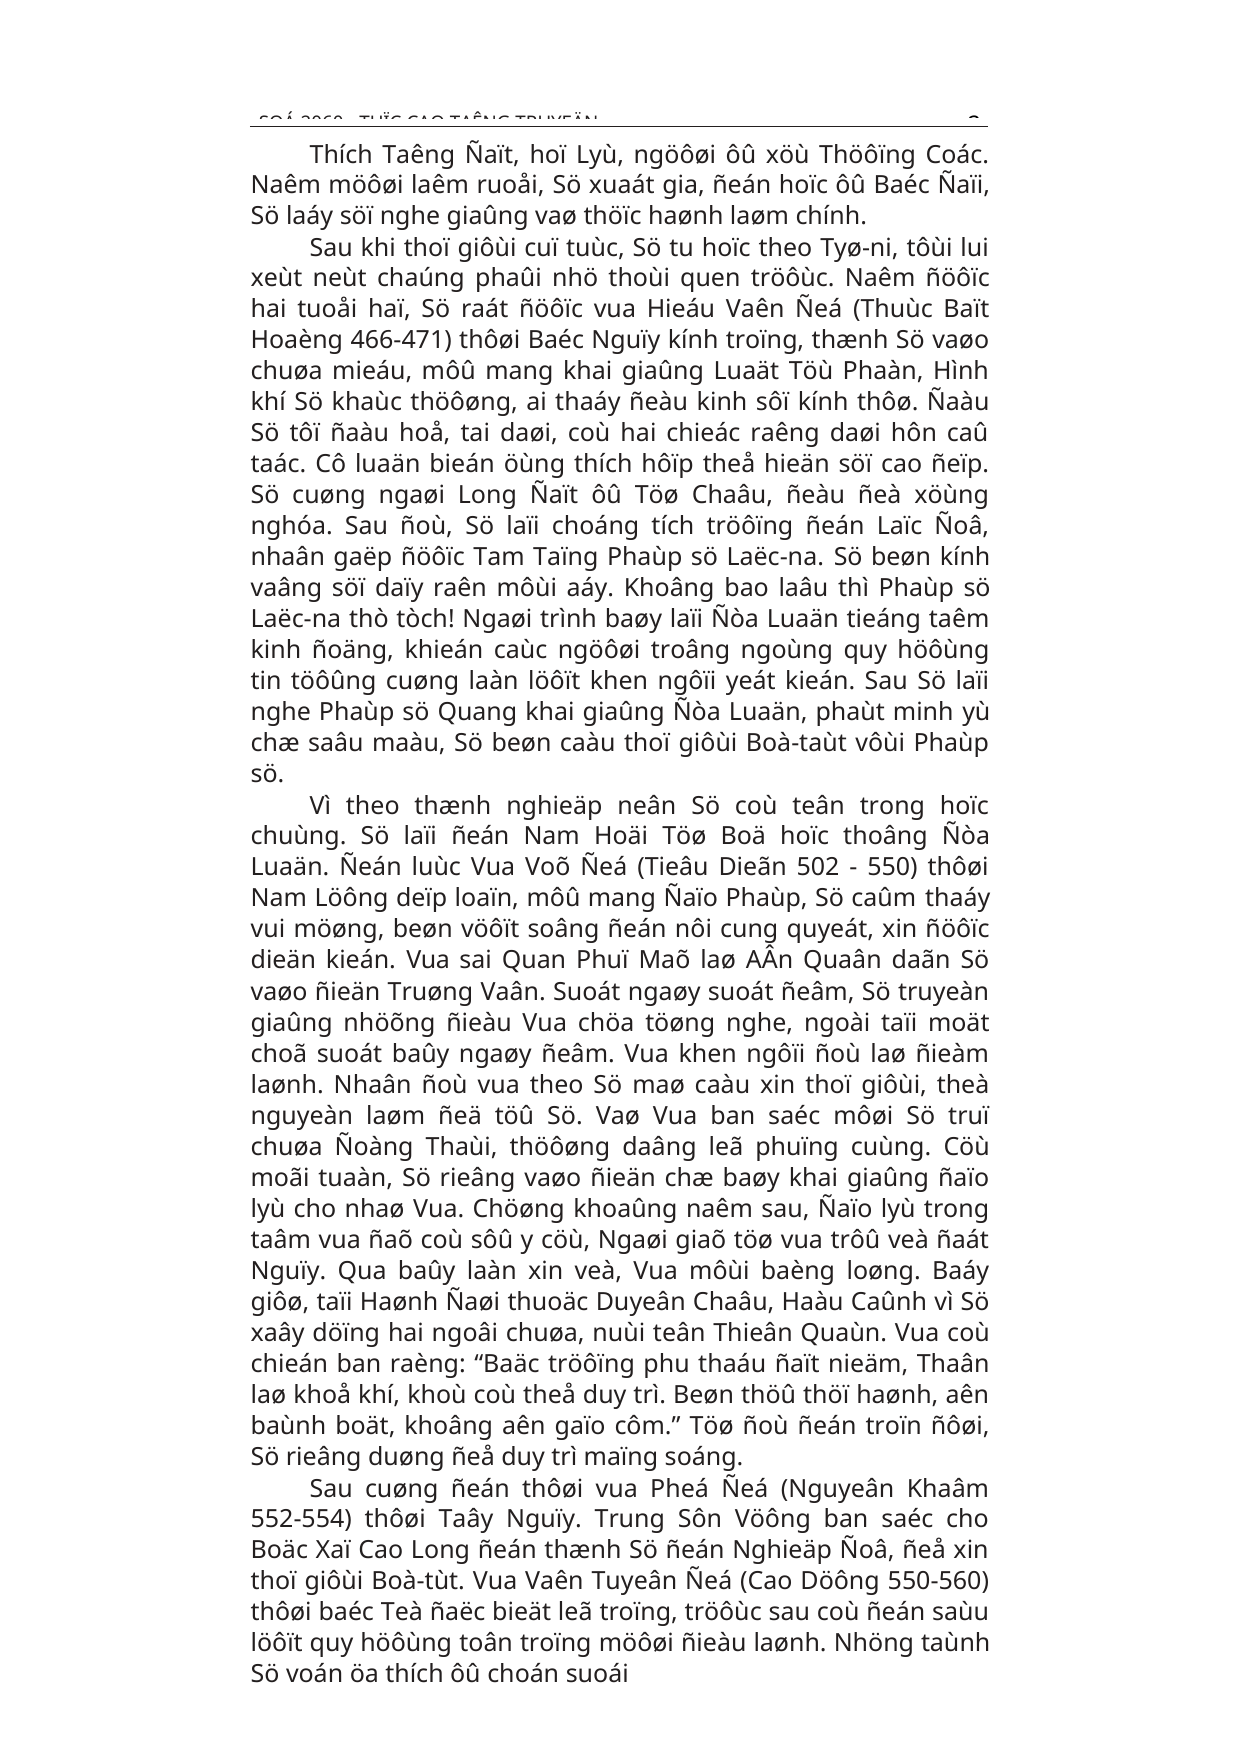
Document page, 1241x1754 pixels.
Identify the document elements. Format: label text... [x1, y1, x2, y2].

text Thích Taêng Ñaït, hoï Lyù, ngöôøi ôû xöù Thöôïng Coác. Naêm möôøi laêm ruoåi, Sö xuaát gia, ñeán hoïc ôû Baéc Ñaïi, Sö laáy söï nghe giaûng vaø thöïc haønh laøm chính. [250, 138, 990, 231]
text Vì theo thænh nghieäp neân Sö coù teân trong hoïc chuùng. Sö laïi ñeán Nam Hoäi Töø Boä hoïc thoâng Ñòa Luaän. Ñeán luùc Vua Voõ Ñeá (Tieâu Dieãn 502 - 550) thôøi Nam Löông deïp loaïn, môû mang Ñaïo Phaùp, Sö caûm thaáy vui möøng, beøn vöôït soâng ñeán nôi cung quyeát, xin ñöôïc dieän kieán. Vua sai Quan Phuï Maõ laø AÂn Quaân daãn Sö vaøo ñieän Truøng Vaân. Suoát ngaøy suoát ñeâm, Sö truyeàn giaûng nhöõng ñieàu Vua chöa töøng nghe, ngoài taïi moät choã suoát baûy ngaøy ñeâm. Vua khen ngôïi ñoù laø ñieàm laønh. Nhaân ñoù vua theo Sö maø caàu xin thoï giôùi, theà nguyeàn laøm ñeä töû Sö. Vaø Vua ban saéc môøi Sö truï chuøa Ñoàng Thaùi, thöôøng daâng leã phuïng cuùng. Cöù moãi tuaàn, Sö rieâng vaøo ñieän chæ baøy khai giaûng ñaïo lyù cho nhaø Vua. Chöøng khoaûng naêm sau, Ñaïo lyù trong taâm vua ñaõ coù sôû y cöù, Ngaøi giaõ töø vua trôû veà ñaát Nguïy. Qua baûy laàn xin veà, Vua môùi baèng loøng. Baáy giôø, taïi Haønh Ñaøi thuoäc Duyeân Chaâu, Haàu Caûnh vì Sö xaây döïng hai ngoâi chuøa, nuùi teân Thieân Quaùn. Vua coù chieán ban raèng: “Baäc tröôïng phu thaáu ñaït nieäm, Thaân laø khoå khí, khoù coù theå duy trì. Beøn thöû thöï haønh, aên baùnh boät, khoâng aên gaïo côm.” Töø ñoù ñeán troïn ñôøi, Sö rieâng duøng ñeå duy trì maïng soáng. [250, 790, 990, 1473]
text Sau khi thoï giôùi cuï tuùc, Sö tu hoïc theo Tyø-ni, tôùi lui xeùt neùt chaúng phaûi nhö thoùi quen tröôùc. Naêm ñöôïc hai tuoåi haï, Sö raát ñöôïc vua Hieáu Vaên Ñeá (Thuùc Baït Hoaèng 466-471) thôøi Baéc Nguïy kính troïng, thænh Sö vaøo chuøa mieáu, môû mang khai giaûng Luaät Töù Phaàn, Hình khí Sö khaùc thöôøng, ai thaáy ñeàu kinh sôï kính thôø. Ñaàu Sö tôï ñaàu hoå, tai daøi, coù hai chieác raêng daøi hôn caû taác. Cô luaän bieán öùng thích hôïp theå hieän söï cao ñeïp. Sö cuøng ngaøi Long Ñaït ôû Töø Chaâu, ñeàu ñeà xöùng nghóa. Sau ñoù, Sö laïi choáng tích tröôïng ñeán Laïc Ñoâ, nhaân gaëp ñöôïc Tam Taïng Phaùp sö Laëc-na. Sö beøn kính vaâng söï daïy raên môùi aáy. Khoâng bao laâu thì Phaùp sö Laëc-na thò tòch! Ngaøi trình baøy laïi Ñòa Luaän tieáng taêm kinh ñoäng, khieán caùc ngöôøi troâng ngoùng quy höôùng tin töôûng cuøng laàn löôït khen ngôïi yeát kieán. Sau Sö laïi nghe Phaùp sö Quang khai giaûng Ñòa Luaän, phaùt minh yù chæ saâu maàu, Sö beøn caàu thoï giôùi Boà-taùt vôùi Phaùp sö. [250, 231, 990, 790]
text Sau cuøng ñeán thôøi vua Pheá Ñeá (Nguyeân Khaâm 552-554) thôøi Taây Nguïy. Trung Sôn Vöông ban saéc cho Boäc Xaï Cao Long ñeán thænh Sö ñeán Nghieäp Ñoâ, ñeå xin thoï giôùi Boà-tùt. Vua Vaên Tuyeân Ñeá (Cao Döông 550-560) thôøi baéc Teà ñaëc bieät leã troïng, tröôùc sau coù ñeán saùu löôït quy höôùng toân troïng möôøi ñieàu laønh. Nhöng taùnh Sö voán öa thích ôû choán suoái [250, 1473, 990, 1690]
